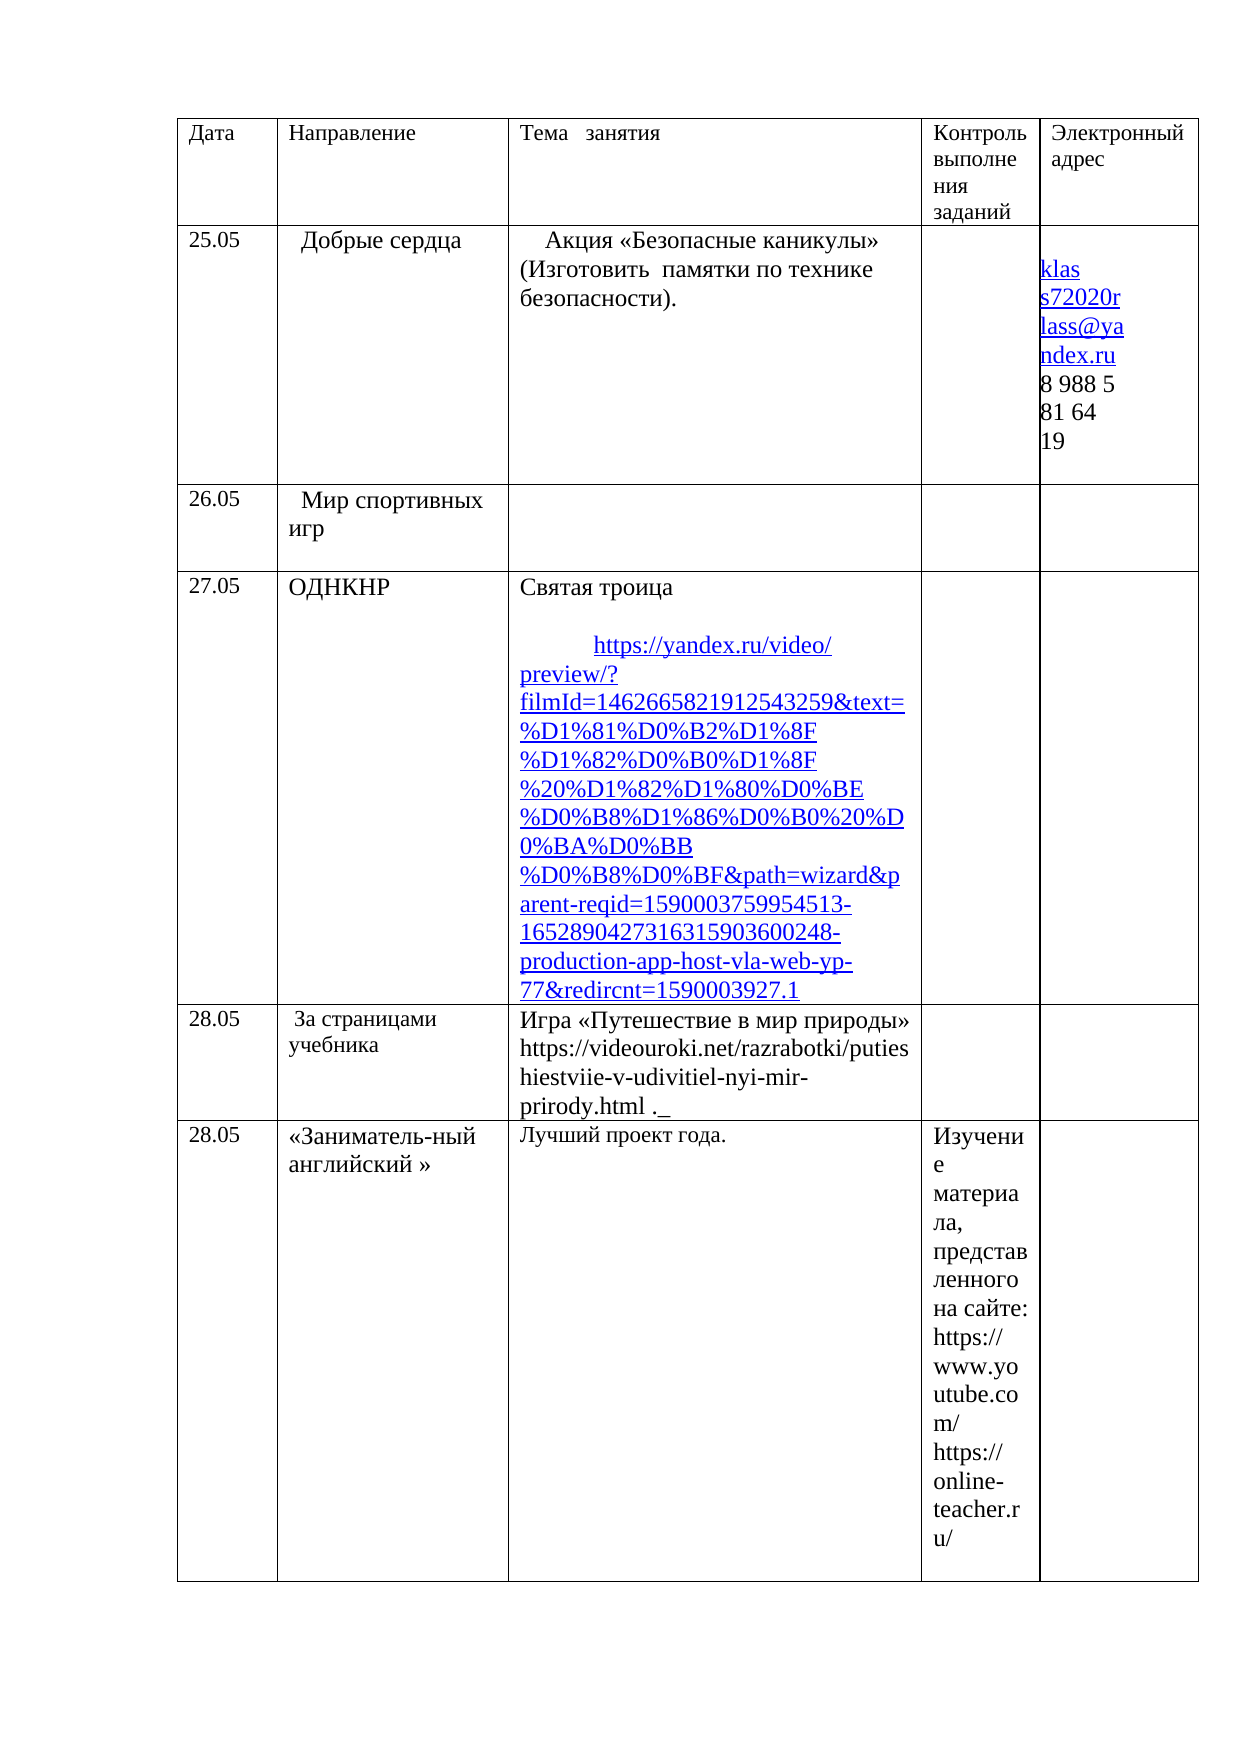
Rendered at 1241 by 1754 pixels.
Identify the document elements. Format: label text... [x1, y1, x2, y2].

table_cell Лучший проект года. [509, 1121, 921, 1581]
table_cell 27.05 [178, 572, 277, 1004]
table_cell 28.05 [178, 1121, 277, 1581]
table_cell Изучение материала, представленного на сайте: https://www.youtube.com/ https://online-teacher.ru/ [922, 1121, 1039, 1581]
table_cell Мир спортивных игр [278, 485, 508, 571]
table_cell 26.05 [178, 485, 277, 571]
table_cell Добрые сердца [278, 226, 508, 484]
table_cell Игра «Путешествие в мир природы» https://videouroki.net/razrabotki/putieshiestviie-v-udivitiel-nyi-mir-prirody.html ._ [509, 1005, 921, 1120]
table_cell ОДНКНР [278, 572, 508, 1004]
table_cell [1041, 572, 1198, 1004]
table_cell [509, 485, 921, 571]
table_cell [922, 1005, 1039, 1120]
table_header Электронный адрес [1041, 119, 1198, 224]
table_cell [922, 572, 1039, 1004]
table_cell Святая троица https://yandex.ru/video/preview/?filmId=1462665821912543259&text=%D1%81%D0%B2%D1%8F%D1%82%D0%B0%D1%8F%20%D1%82%D1%80%D0%BE%D0%B8%D1%86%D0%B0%20%D0%BA%D0%BB%D0%B8%D0%BF&path=wizard&parent-reqid=1590003759954513-1652890427316315903600248-production-app-host-vla-web-yp-77&redircnt=1590003927.1 [509, 572, 921, 1004]
table_cell [1041, 1121, 1198, 1581]
table_header Дата [178, 119, 277, 224]
table_cell klass72020rlass@yandex.ru 8 988 581 64 19 [1041, 226, 1198, 484]
table_header Контроль выполнения заданий [922, 119, 1039, 224]
table_cell [922, 226, 1039, 484]
table_cell «Заниматель-ный английский » [278, 1121, 508, 1581]
table_cell 28.05 [178, 1005, 277, 1120]
table_header Направление [278, 119, 508, 224]
table_cell Акция «Безопасные каникулы» (Изготовить памятки по технике безопасности). [509, 226, 921, 484]
table_cell [1041, 485, 1198, 571]
table_cell [1041, 1005, 1198, 1120]
table_header Тема занятия [509, 119, 921, 224]
table_cell 25.05 [178, 226, 277, 484]
table_cell За страницами учебника [278, 1005, 508, 1120]
table_cell [922, 485, 1039, 571]
